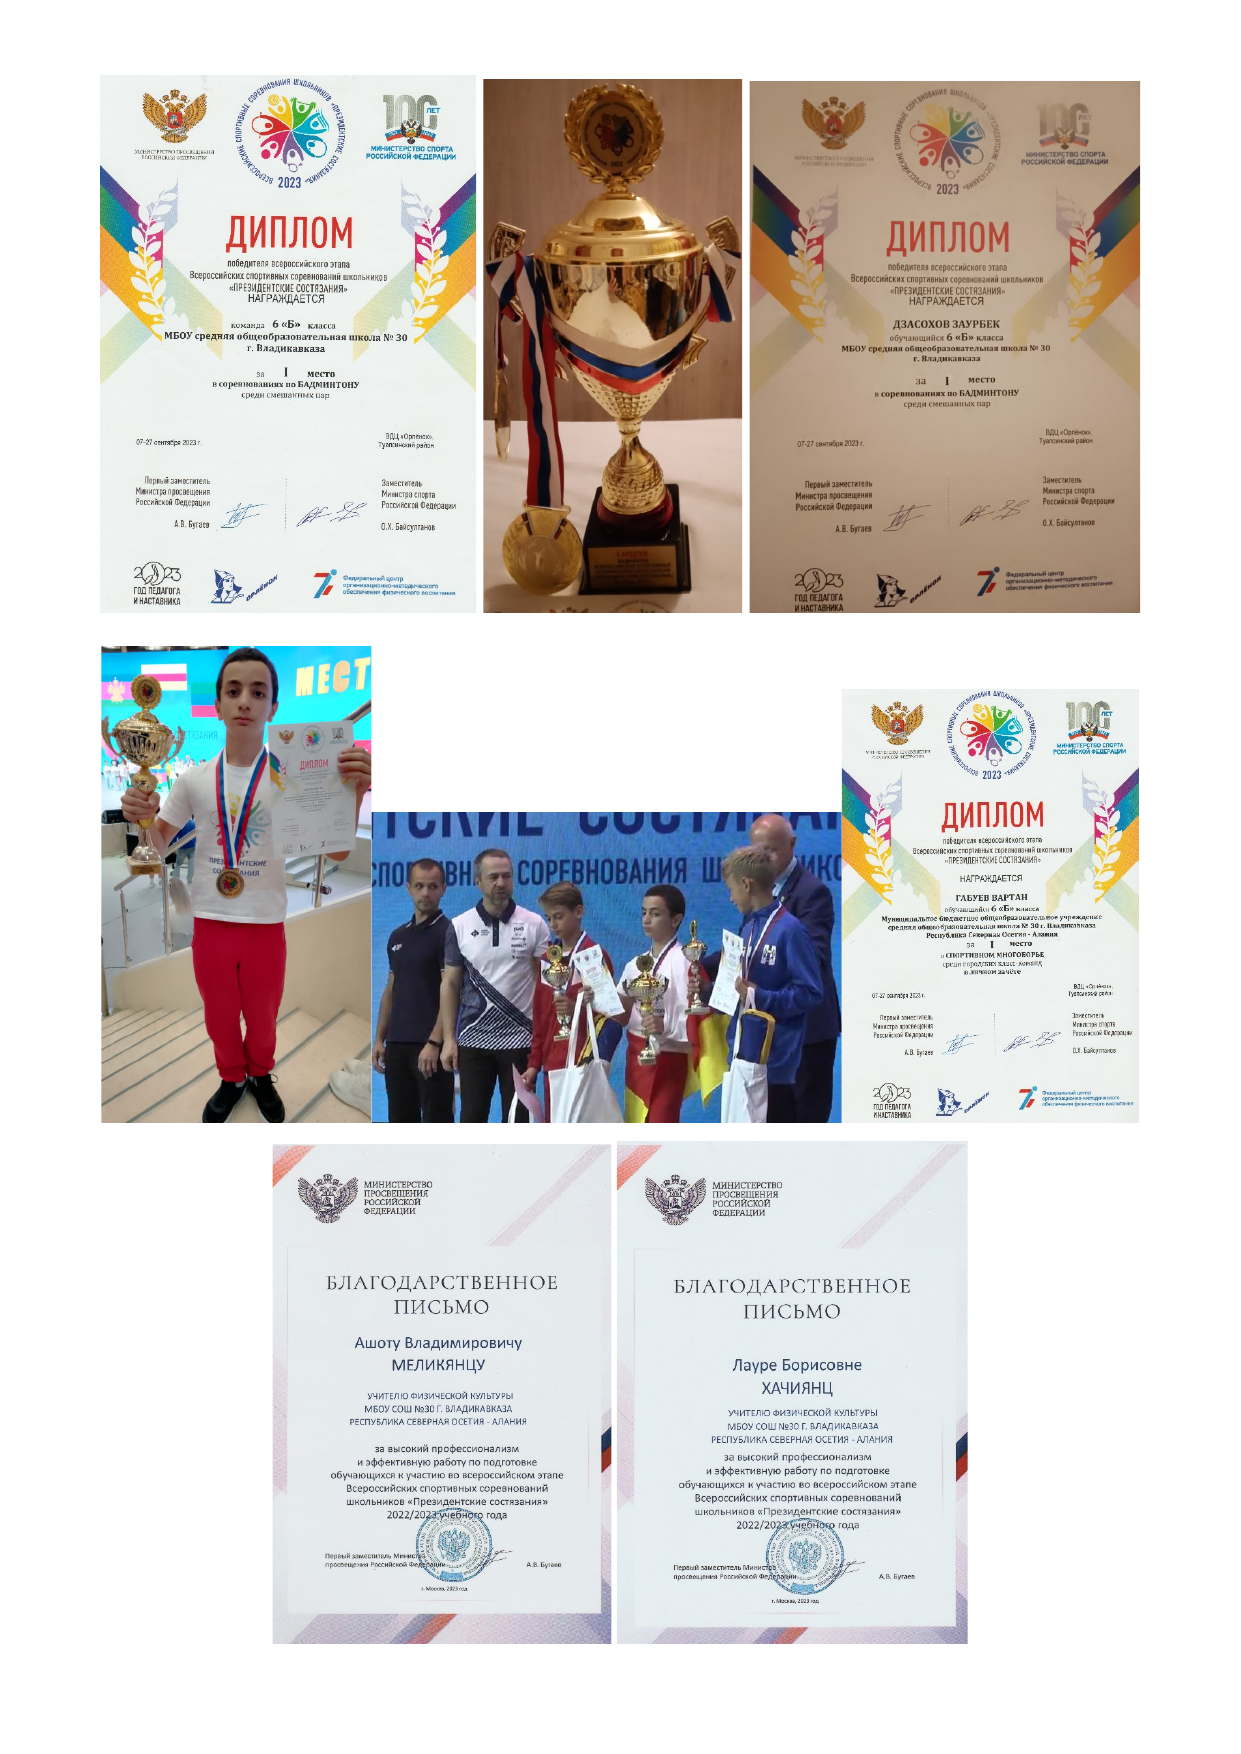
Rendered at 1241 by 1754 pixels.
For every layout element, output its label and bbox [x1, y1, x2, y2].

picture [101, 646, 1139, 1123]
picture [616, 1141, 968, 1644]
picture [272, 1144, 612, 1644]
picture [749, 81, 1141, 613]
picture [483, 79, 743, 613]
picture [100, 75, 477, 613]
